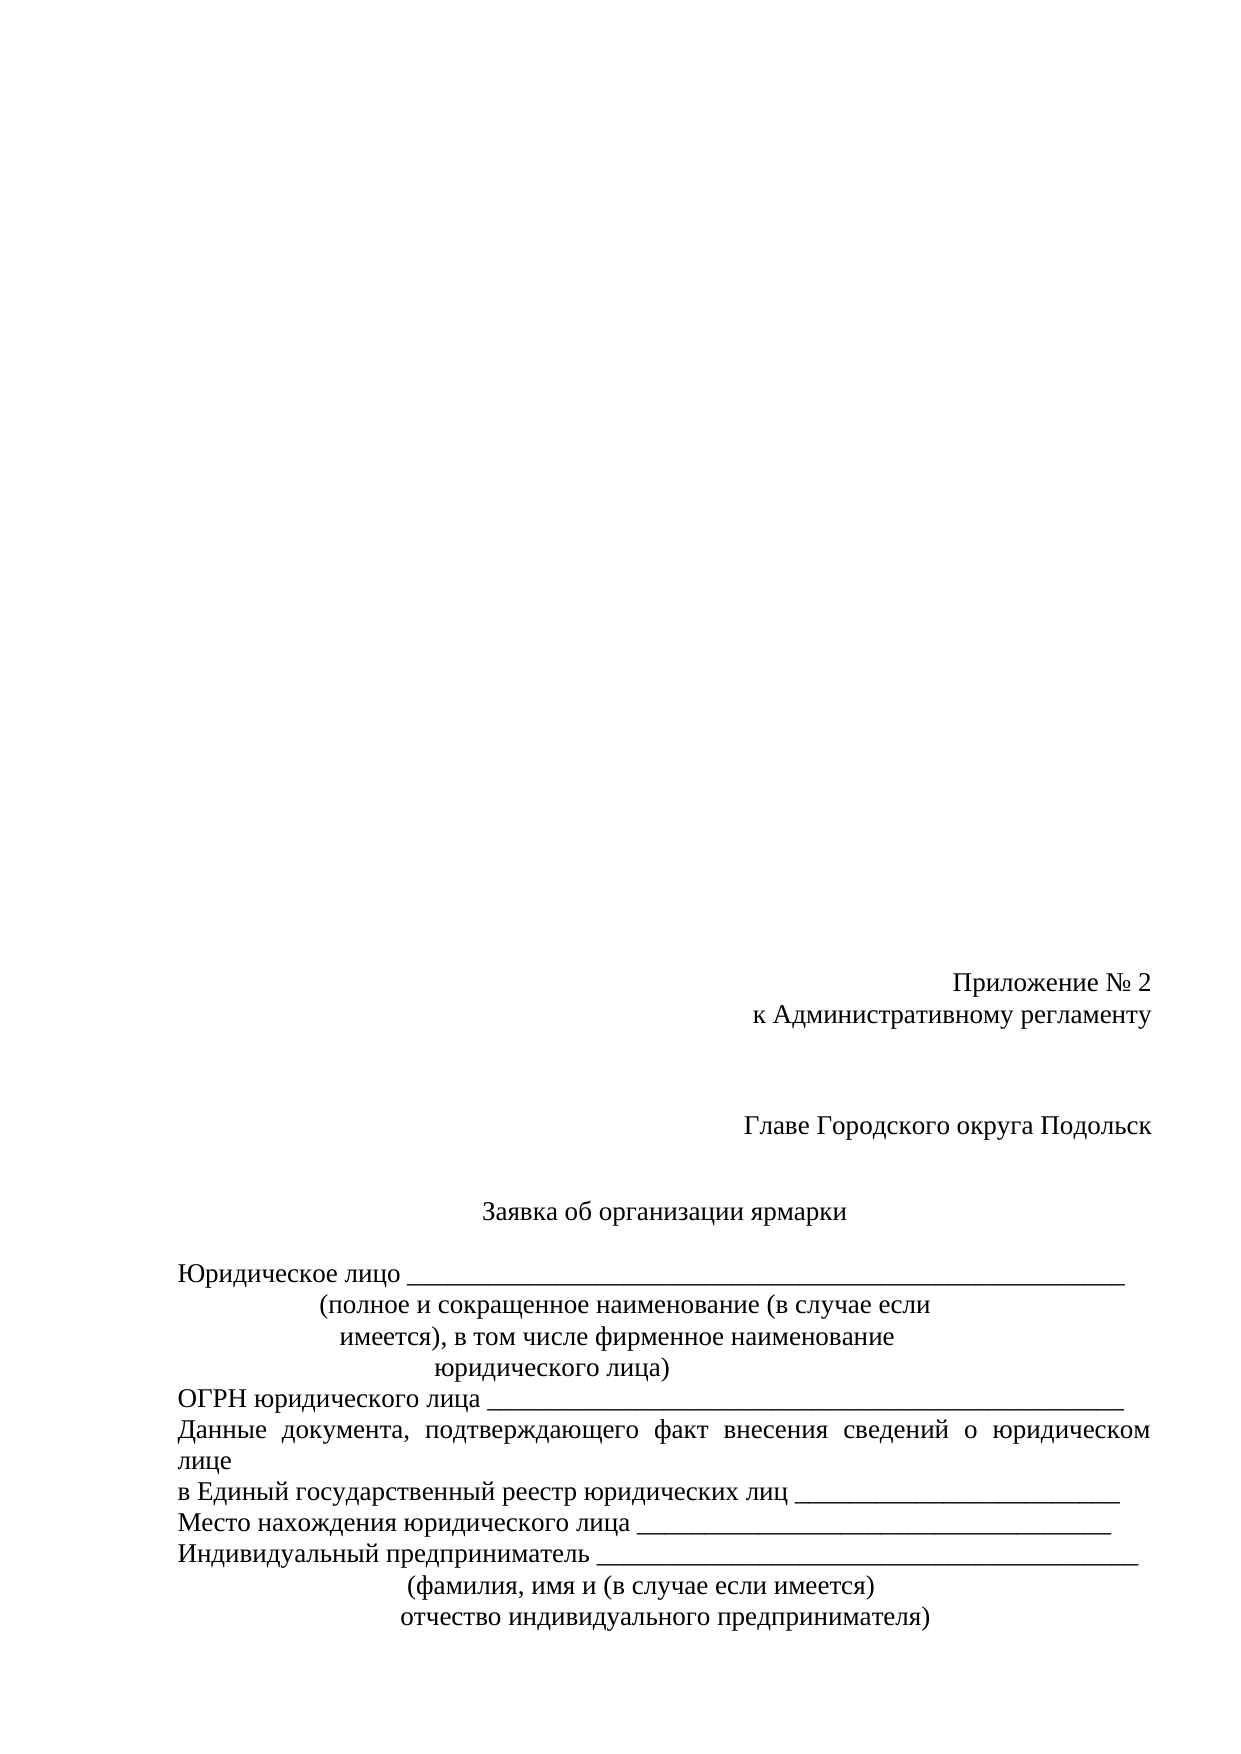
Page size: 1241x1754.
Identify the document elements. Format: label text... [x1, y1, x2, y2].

text Приложение № 2 [177, 967, 1152, 998]
text Заявка об организации ярмарки [177, 1195, 1152, 1226]
text Данные документа, подтверждающего факт внесения сведений о юридическом лице [177, 1413, 1152, 1475]
text имеется), в том числе фирменное наименование [177, 1319, 1152, 1351]
text ОГРН юридического лица _______________________________________________ [177, 1382, 1152, 1413]
text (полное и сокращенное наименование (в случае если [177, 1288, 1152, 1319]
text Место нахождения юридического лица ___________________________________ [177, 1506, 1152, 1538]
text к Административному регламенту [177, 998, 1152, 1029]
text Главе Городского округа Подольск [664, 1085, 1152, 1140]
text (фамилия, имя и (в случае если имеется) [177, 1569, 1152, 1600]
text Юридическое лицо _____________________________________________________ [177, 1257, 1152, 1288]
text Индивидуальный предприниматель ________________________________________ [177, 1538, 1152, 1569]
text юридического лица) [177, 1351, 1152, 1382]
text в Единый государственный реестр юридических лиц ________________________ [177, 1475, 1152, 1506]
text отчество индивидуального предпринимателя) [177, 1600, 1152, 1631]
